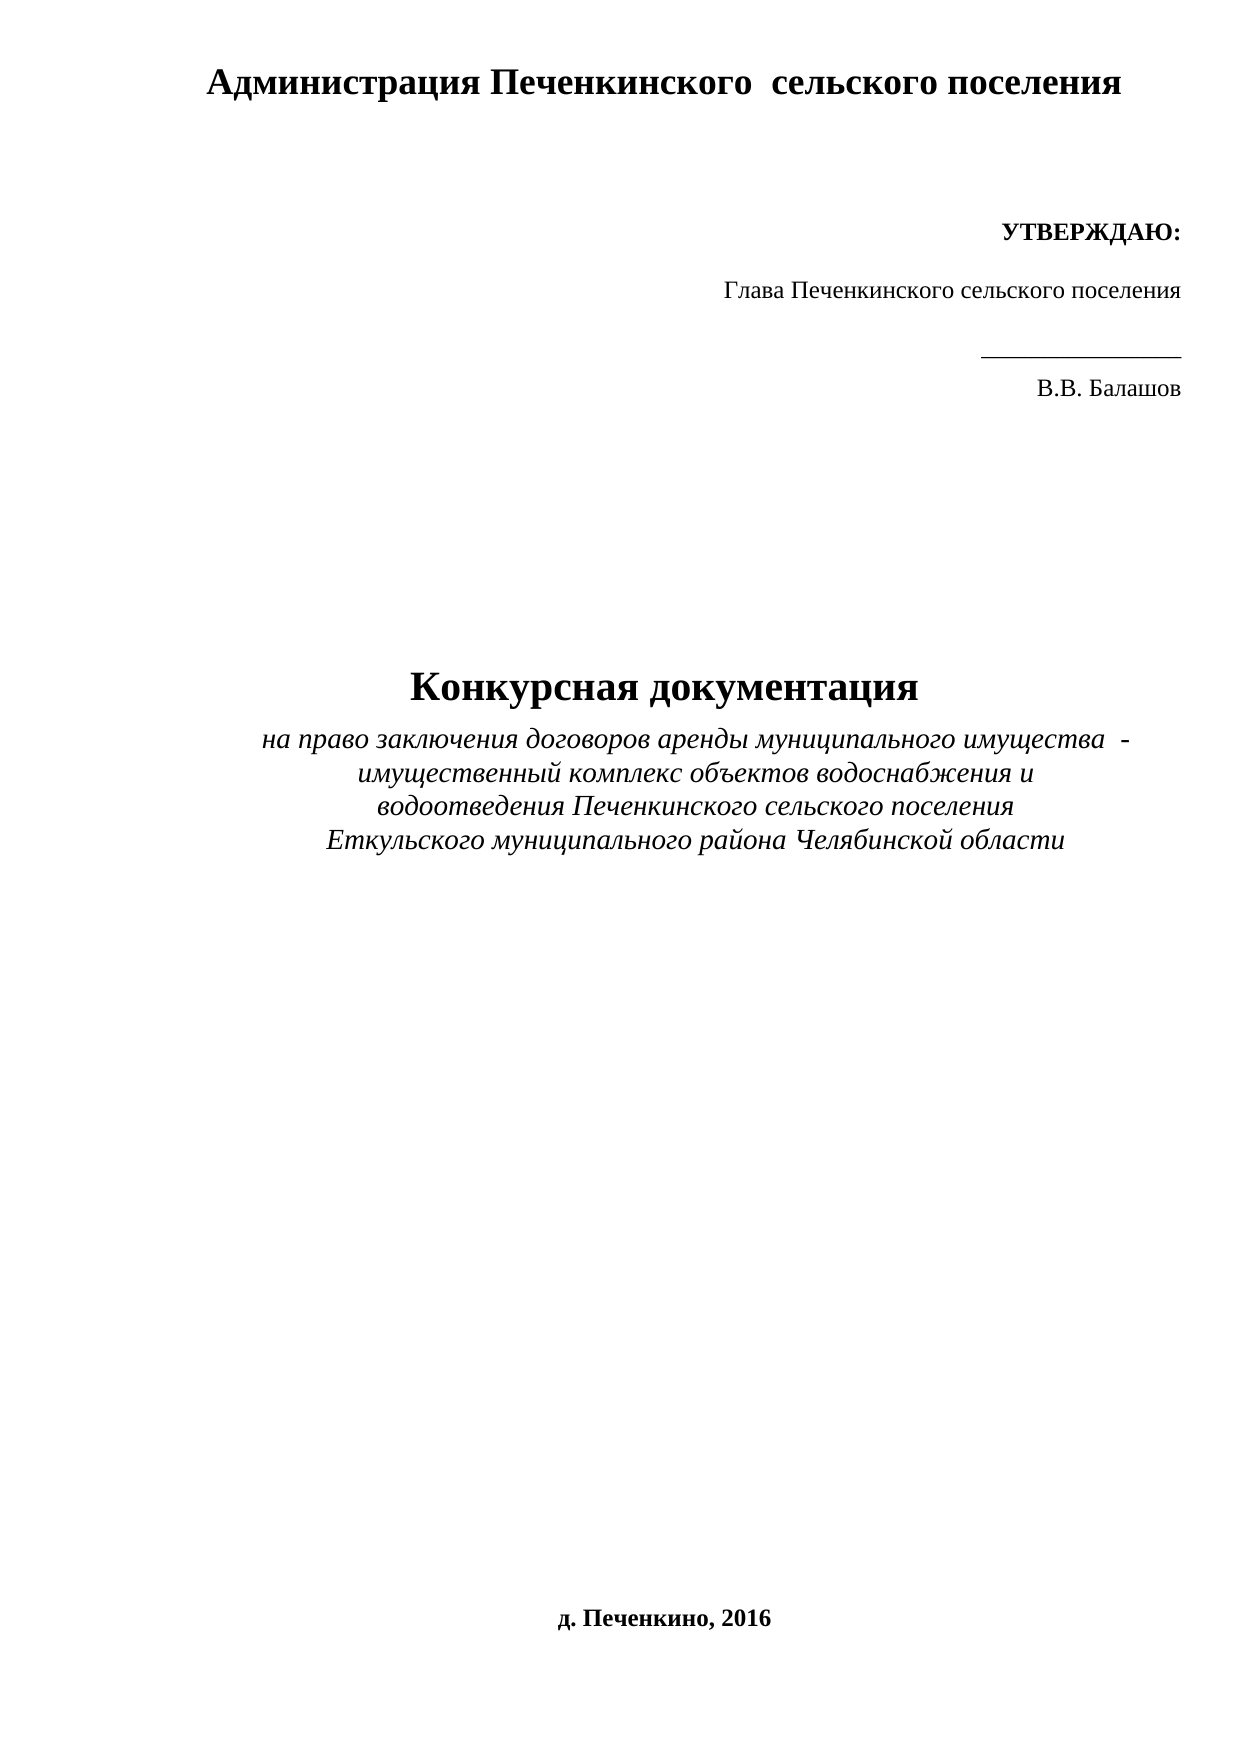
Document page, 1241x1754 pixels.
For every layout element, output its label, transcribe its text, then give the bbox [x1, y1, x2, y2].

text В.В. Балашов [148, 373, 1181, 402]
text Глава Печенкинского сельского поселения [148, 275, 1181, 303]
text д. Печенкино, 2016 [148, 1603, 1181, 1632]
text Конкурсная документация [148, 661, 1181, 709]
text Еткульского муниципального района Челябинской области [148, 822, 1181, 856]
text УТВЕРЖДАЮ: [148, 217, 1181, 246]
text имущественный комплекс объектов водоснабжения и [148, 755, 1181, 788]
text Администрация Печенкинского сельского поселения [148, 59, 1181, 102]
text водоотведения Печенкинского сельского поселения [148, 788, 1181, 822]
text ________________ [148, 332, 1181, 361]
text на право заключения договоров аренды муниципального имущества - [148, 721, 1181, 755]
